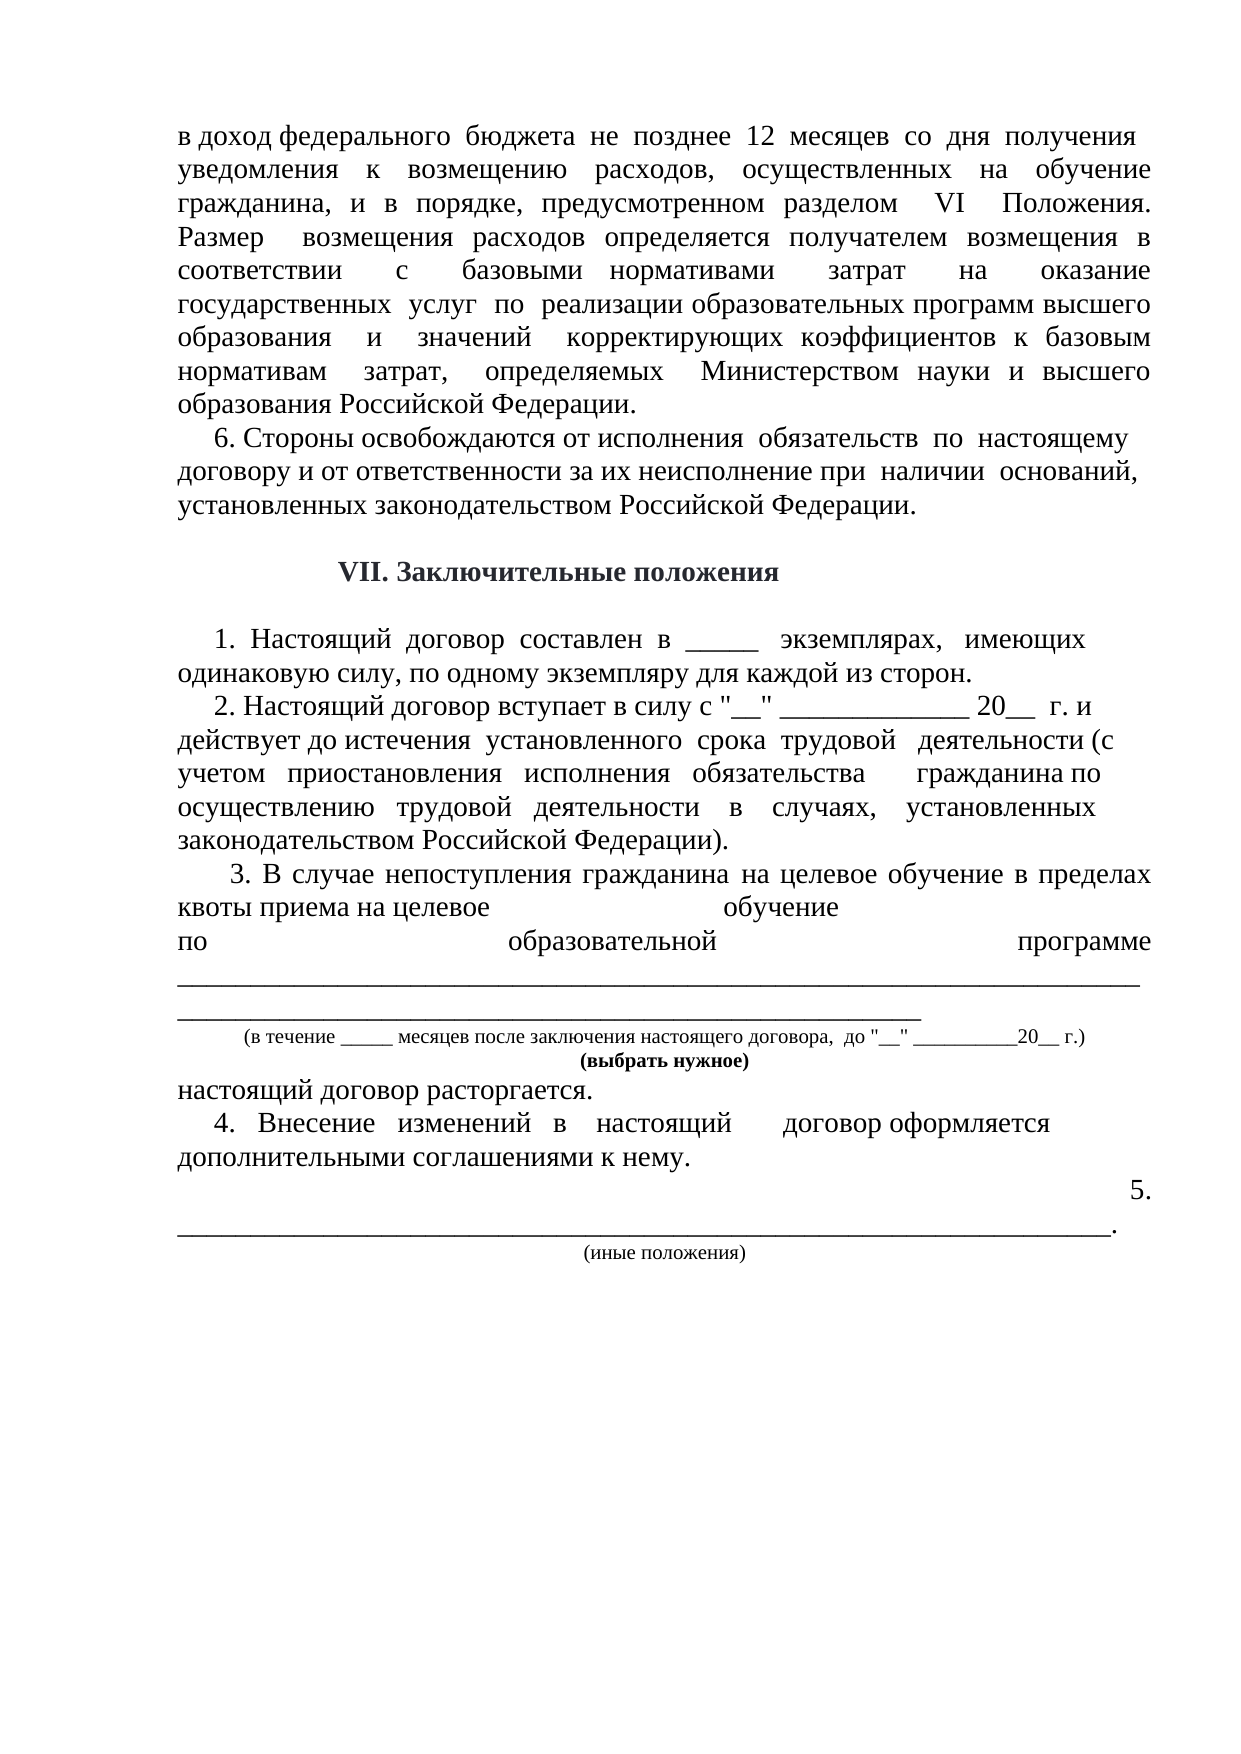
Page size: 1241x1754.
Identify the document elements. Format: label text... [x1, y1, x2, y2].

text осуществлению трудовой деятельности в случаях, установленных [177, 789, 1152, 822]
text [177, 118, 1152, 152]
text 6. Стороны освобождаются от исполнения обязательств по настоящему [177, 420, 1152, 453]
text по образовательной программе _____________________________________________________________________________________________________________________ [177, 923, 1152, 1024]
text 2. Настоящий договор вступает в силу с "__" _____________ 20__ г. и [177, 688, 1152, 722]
text 1. Настоящий договор составлен в _____ экземплярах, имеющих [177, 621, 1152, 655]
text законодательством Российской Федерации). [177, 822, 1152, 856]
text (выбрать нужное) [177, 1048, 1152, 1072]
text одинаковую силу, по одному экземпляру для каждой из сторон. [177, 655, 1152, 688]
text дополнительными соглашениями к нему. [177, 1139, 1152, 1172]
text (иные положения) [177, 1239, 1152, 1264]
text 4. Внесение изменений в настоящий договор оформляется [177, 1105, 1152, 1139]
text VII. Заключительные положения [177, 554, 1152, 588]
text 5. ________________________________________________________________. [177, 1172, 1152, 1239]
text настоящий договор расторгается. [177, 1072, 1152, 1105]
text учетом приостановления исполнения обязательства гражданина по [177, 755, 1152, 789]
text установленных законодательством Российской Федерации. [177, 487, 1152, 521]
text уведомления к возмещению расходов, осуществленных на обучение гражданина, и в порядке, предусмотренном разделом VI Положения. Размер возмещения расходов определяется получателем возмещения в соответствии с базовыми нормативами затрат на оказание государственных услуг по реализации образовательных программ высшего образования и значений корректирующих коэффициентов к базовым нормативам затрат, определяемых Министерством науки и высшего образования Российской Федерации. [177, 152, 1152, 420]
text 3. В случае непоступления гражданина на целевое обучение в пределах квоты приема на целевое обучение [177, 856, 1152, 923]
text договору и от ответственности за их неисполнение при наличии оснований, [177, 453, 1152, 487]
text действует до истечения установленного срока трудовой деятельности (с [177, 722, 1152, 755]
text (в течение _____ месяцев после заключения настоящего договора, до "__" __________20__ г.) [177, 1024, 1152, 1048]
